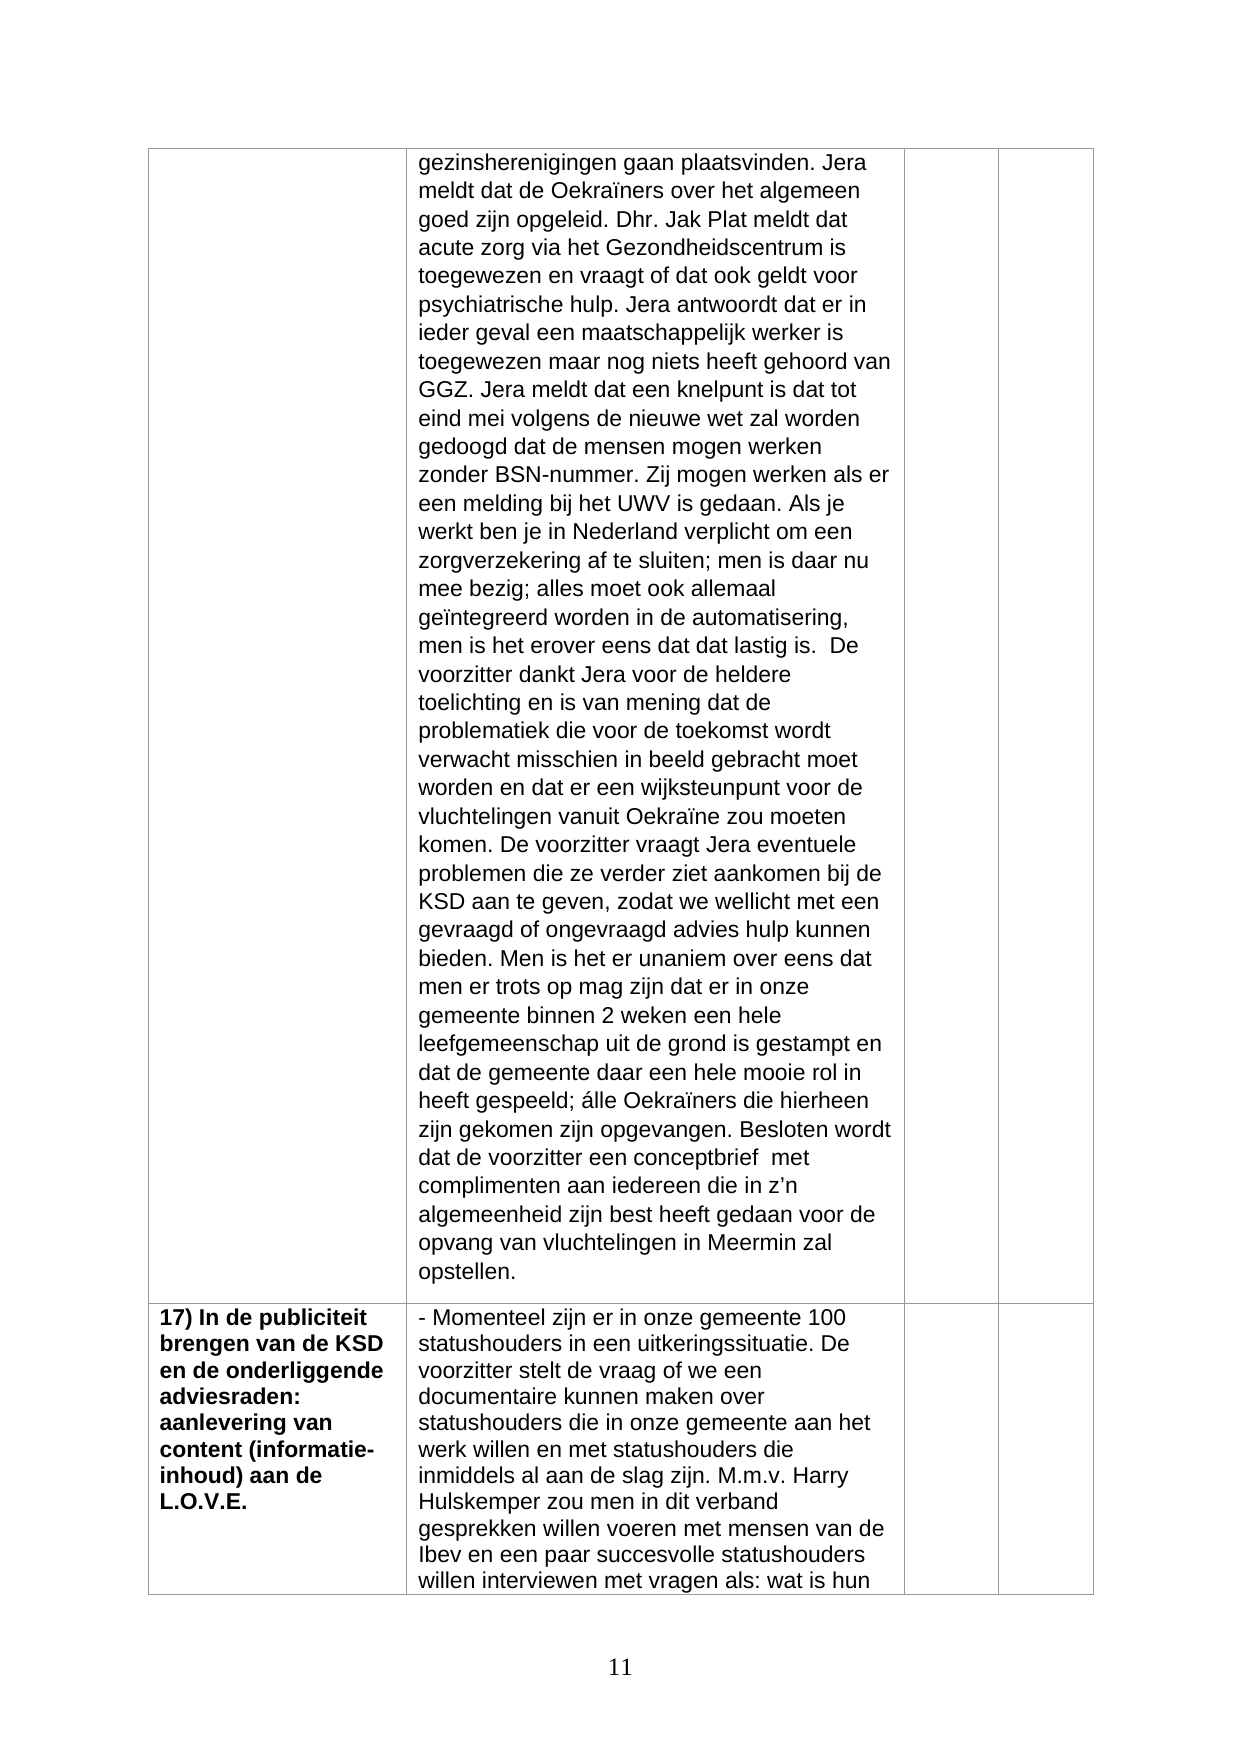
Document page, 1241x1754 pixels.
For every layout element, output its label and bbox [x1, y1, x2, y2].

table_cell [999, 1304, 1093, 1594]
table_cell [905, 1304, 998, 1594]
table_cell [905, 149, 998, 1303]
table_cell [407, 149, 904, 1303]
table_cell [407, 1304, 904, 1594]
table_cell [999, 149, 1093, 1303]
table_cell [149, 1304, 406, 1594]
table_cell [149, 149, 406, 1303]
